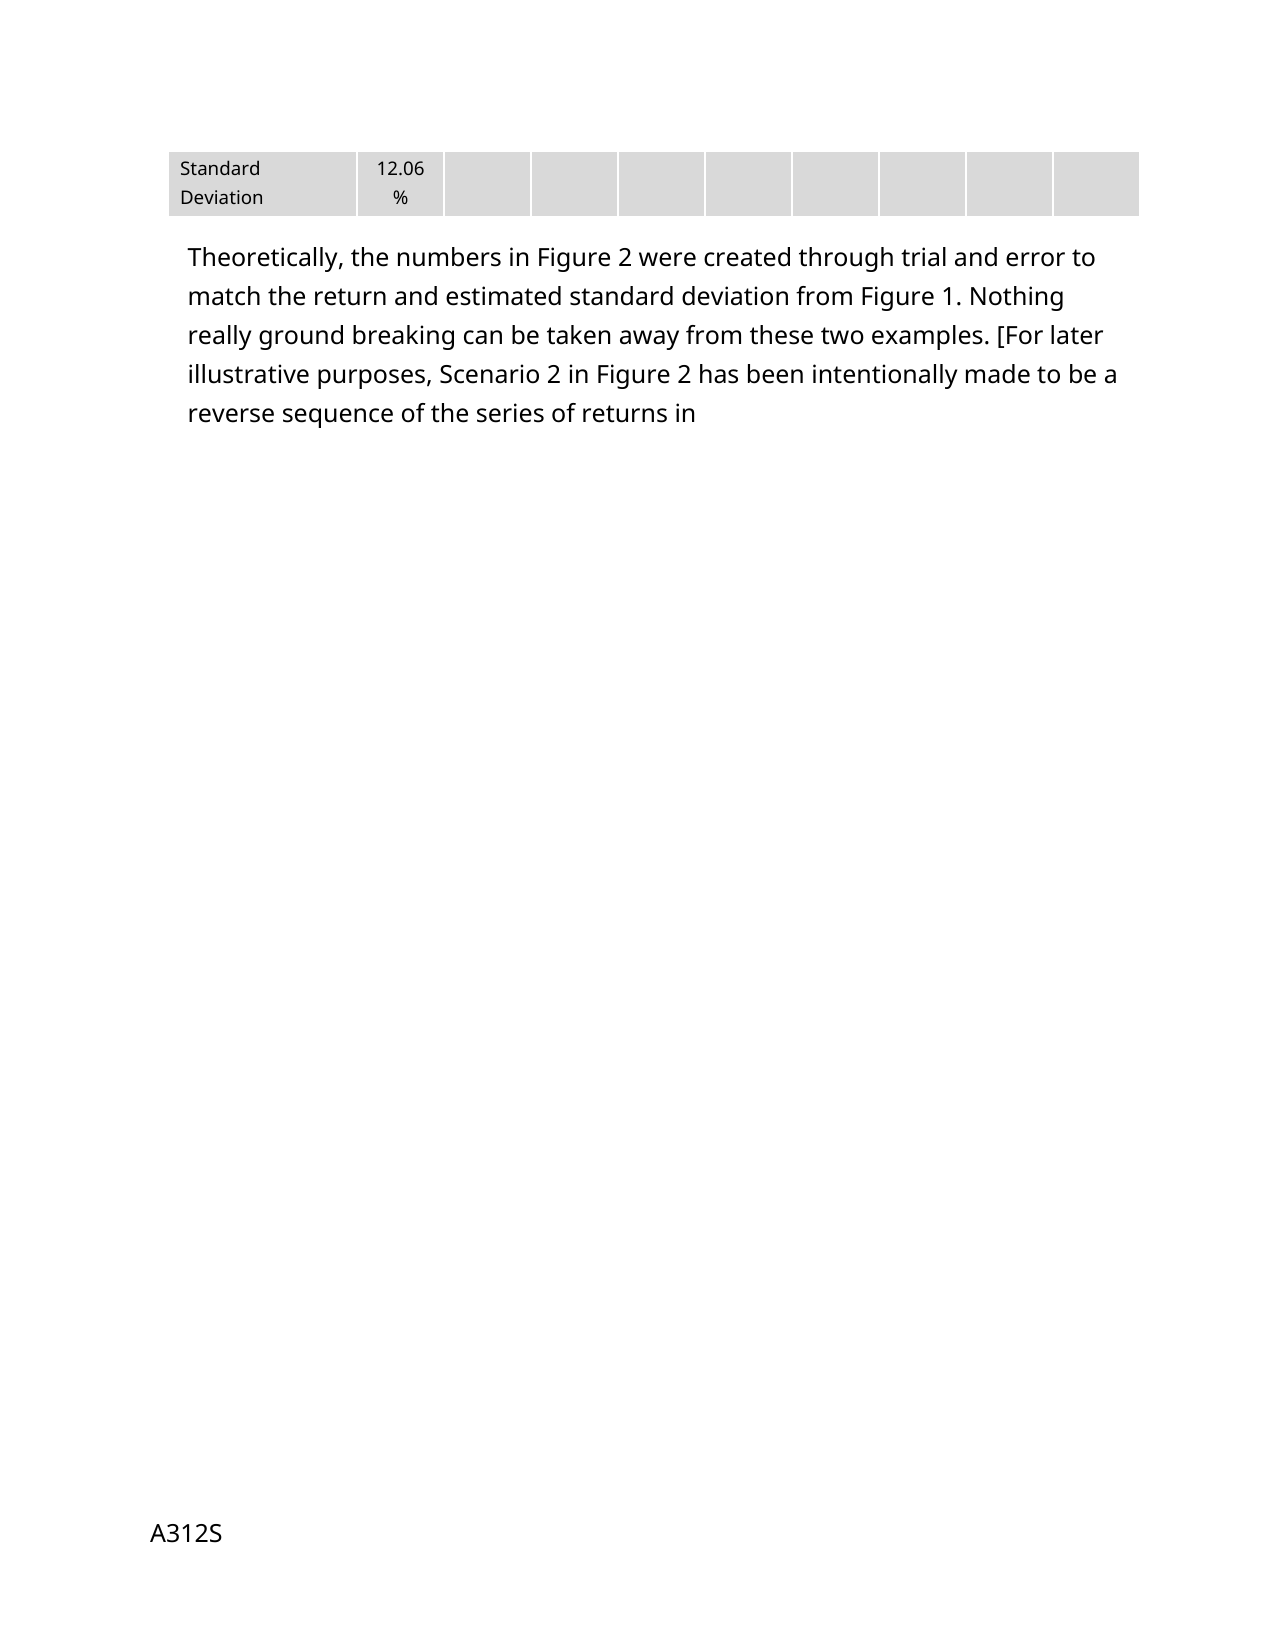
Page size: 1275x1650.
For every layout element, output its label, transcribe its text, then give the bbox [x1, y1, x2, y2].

table_cell 12.06% [358, 152, 443, 216]
text Theoretically, the numbers in Figure 2 were created through trial and error to match the return and estimated standard deviation from Figure 1. Nothing really ground breaking can be taken away from these two examples. [For later illustrative purposes, Scenario 2 in Figure 2 has been intentionally made to be a reverse sequence of the series of returns in [187, 239, 1125, 430]
table_cell [445, 152, 530, 216]
table_cell [967, 152, 1052, 216]
table_cell [1054, 152, 1139, 216]
table_cell [706, 152, 791, 216]
table_cell [619, 152, 704, 216]
table_cell [793, 152, 878, 216]
table_cell [880, 152, 965, 216]
table_cell [532, 152, 617, 216]
table_cell Standard Deviation [169, 152, 356, 216]
